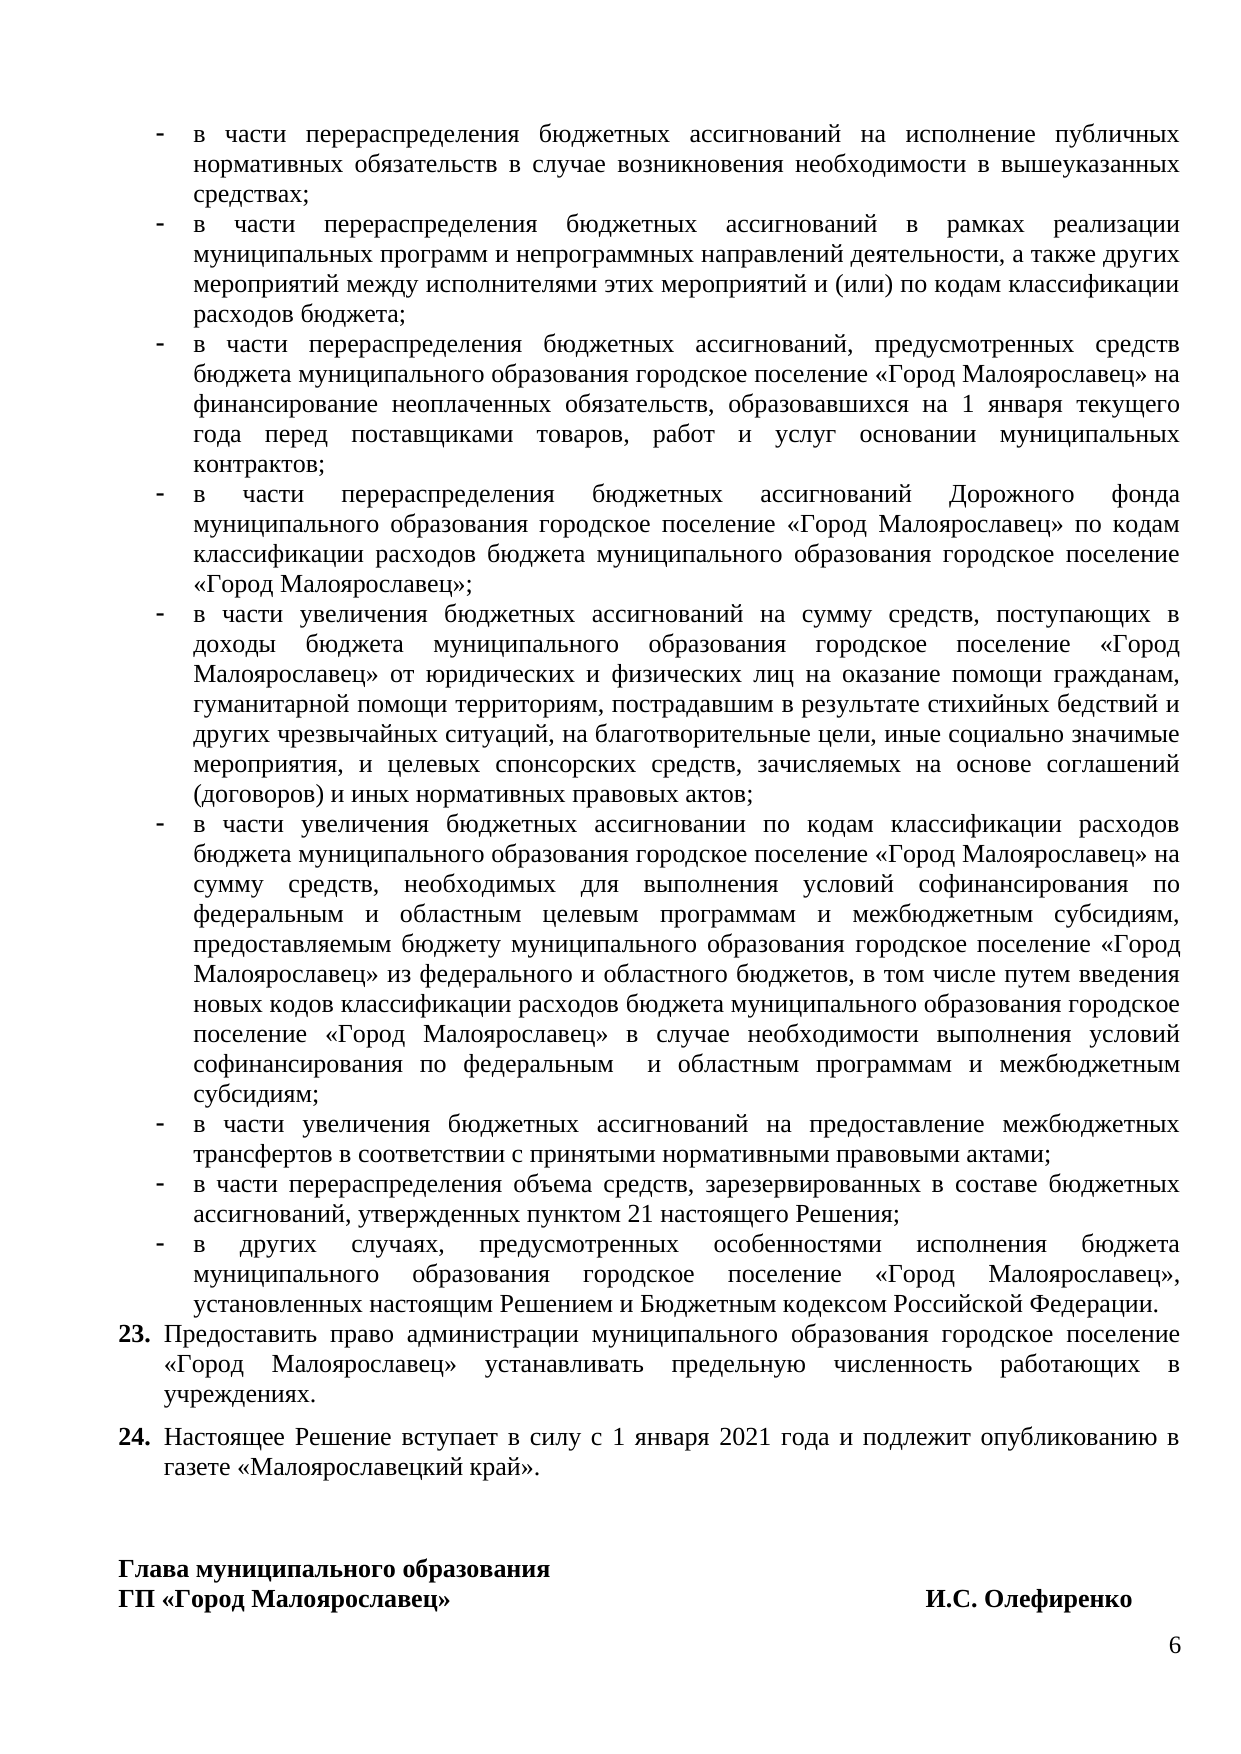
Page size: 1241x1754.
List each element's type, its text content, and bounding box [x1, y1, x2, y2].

list в части увеличения бюджетных ассигнований на предоставление межбюджетных трансфертов в соответствии с принятыми нормативными правовыми актами; [156, 1108, 1181, 1168]
list в части перераспределения бюджетных ассигнований в рамках реализации муниципальных программ и непрограммных направлений деятельности, а также других мероприятий между исполнителями этих мероприятий и (или) по кодам классификации расходов бюджета; [156, 208, 1181, 328]
text Глава муниципального образования [118, 1553, 1181, 1583]
list в части перераспределения бюджетных ассигнований на исполнение публичных нормативных обязательств в случае возникновения необходимости в вышеуказанных средствах; [156, 118, 1181, 208]
list в других случаях, предусмотренных особенностями исполнения бюджета муниципального образования городское поселение «Город Малоярославец», установленных настоящим Решением и Бюджетным кодексом Российской Федерации. [156, 1228, 1181, 1318]
list в части перераспределения объема средств, зарезервированных в составе бюджетных ассигнований, утвержденных пунктом 21 настоящего Решения; [156, 1168, 1181, 1228]
list в части перераспределения бюджетных ассигнований, предусмотренных средств бюджета муниципального образования городское поселение «Город Малоярославец» на финансирование неоплаченных обязательств, образовавшихся на 1 января текущего года перед поставщиками товаров, работ и услуг основании муниципальных контрактов; [156, 328, 1181, 478]
list в части перераспределения бюджетных ассигнований Дорожного фонда муниципального образования городское поселение «Город Малоярославец» по кодам классификации расходов бюджета муниципального образования городское поселение «Город Малоярославец»; [156, 478, 1181, 598]
list Настоящее Решение вступает в силу с 1 января 2021 года и подлежит опубликованию в газете «Малоярославецкий край». [118, 1421, 1181, 1481]
list в части увеличения бюджетных ассигнований на сумму средств, поступающих в доходы бюджета муниципального образования городское поселение «Город Малоярославец» от юридических и физических лиц на оказание помощи гражданам, гуманитарной помощи территориям, пострадавшим в результате стихийных бедствий и других чрезвычайных ситуаций, на благотворительные цели, иные социально значимые мероприятия, и целевых спонсорских средств, зачисляемых на основе соглашений (договоров) и иных нормативных правовых актов; [156, 598, 1181, 808]
list Предоставить право администрации муниципального образования городское поселение «Город Малоярославец» устанавливать предельную численность работающих в учреждениях. [118, 1318, 1181, 1408]
text ГП «Город Малоярославец» И.С. Олефиренко [118, 1583, 1181, 1613]
list в части увеличения бюджетных ассигновании по кодам классификации расходов бюджета муниципального образования городское поселение «Город Малоярославец» на сумму средств, необходимых для выполнения условий софинансирования по федеральным и областным целевым программам и межбюджетным субсидиям, предоставляемым бюджету муниципального образования городское поселение «Город Малоярославец» из федерального и областного бюджетов, в том числе путем введения новых кодов классификации расходов бюджета муниципального образования городское поселение «Город Малоярославец» в случае необходимости выполнения условий софинансирования по федеральным и областным программам и межбюджетным субсидиям; [156, 808, 1181, 1108]
